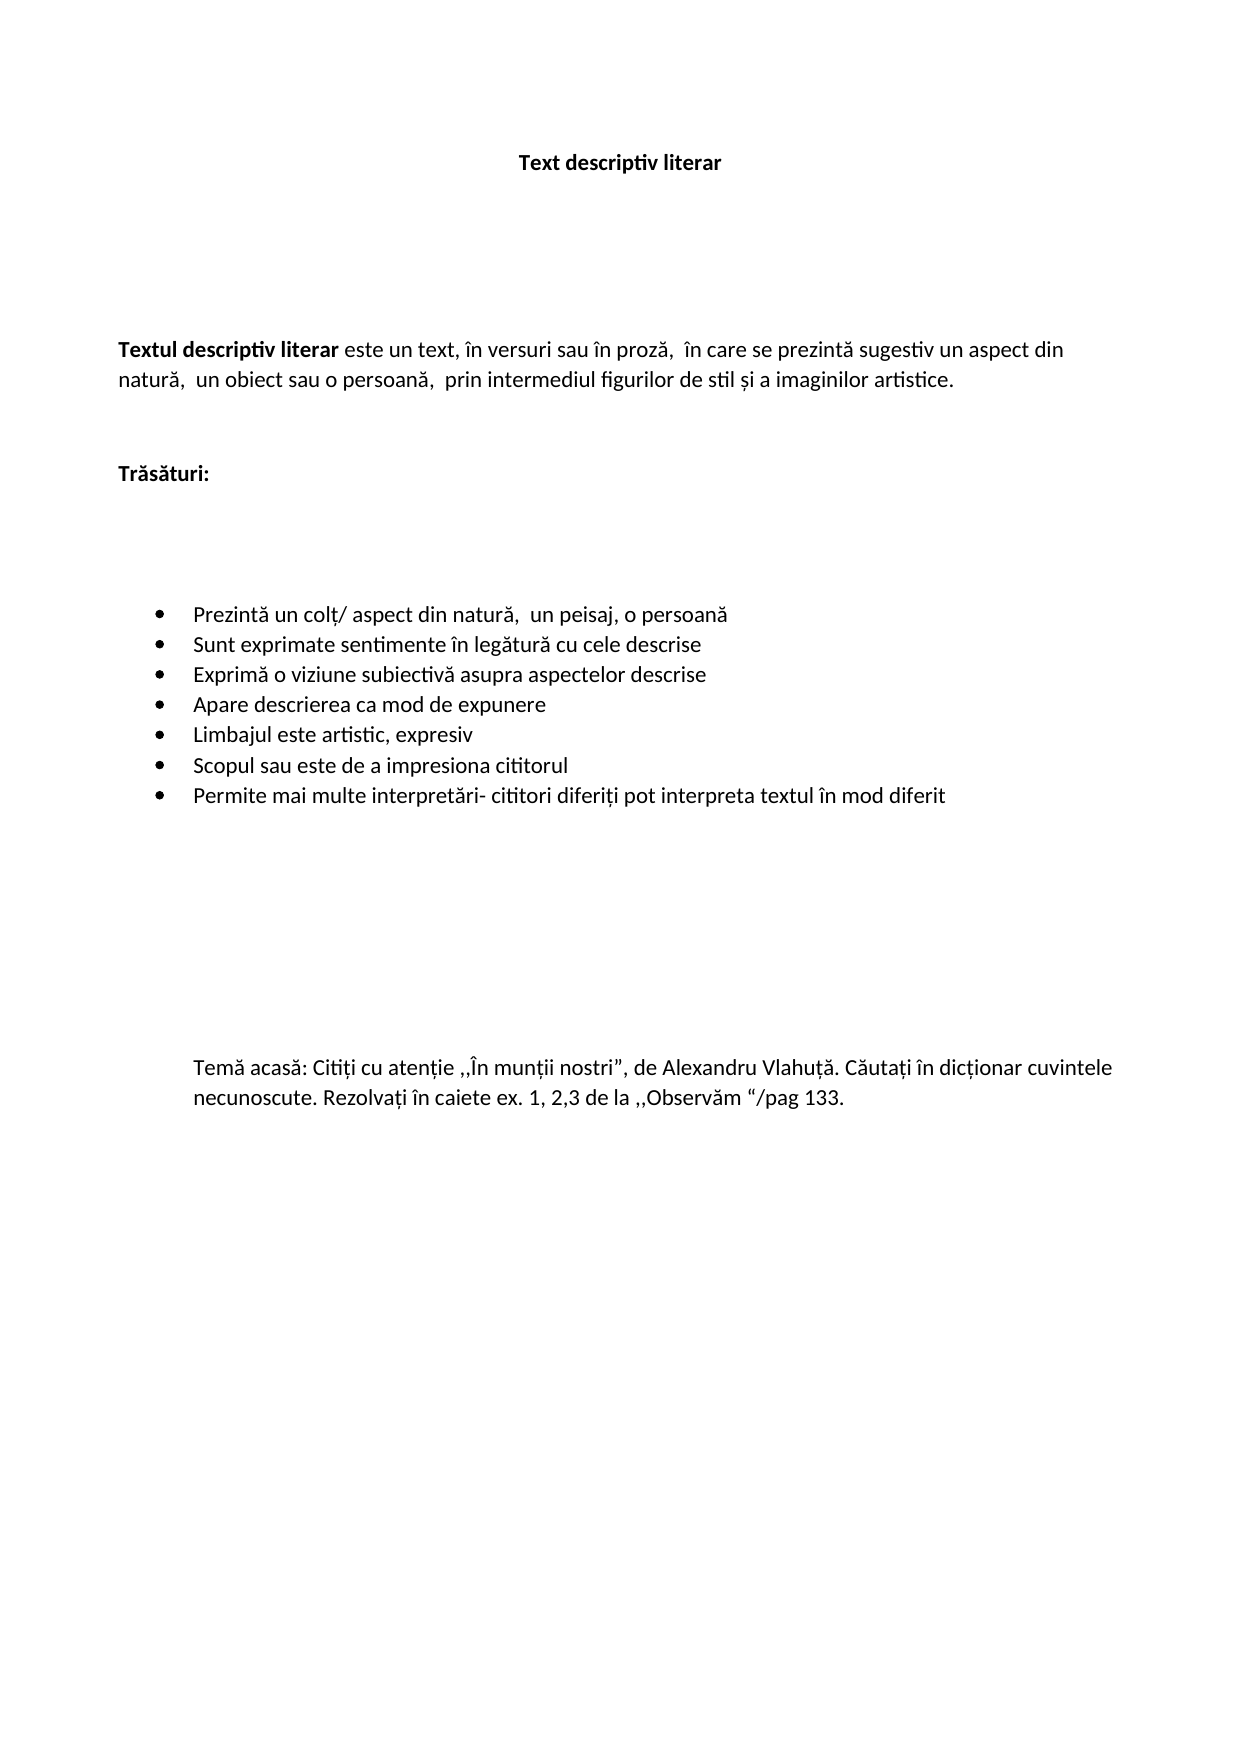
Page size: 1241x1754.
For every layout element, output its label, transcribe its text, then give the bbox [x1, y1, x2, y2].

list Scopul sau este de a impresiona cititorul [156, 751, 1122, 779]
list Limbajul este artistic, expresiv [156, 721, 1122, 748]
text Textul descriptiv literar este un text, în versuri sau în proză, în care se prezintă sugestiv un aspect din natură, un obiect sau o persoană, prin intermediul figurilor de stil și a imaginilor artistice. [118, 335, 1122, 393]
text Text descriptiv literar [118, 148, 1122, 176]
list Exprimă o viziune subiectivă asupra aspectelor descrise [156, 660, 1122, 688]
list Prezintă un colț/ aspect din natură, un peisaj, o persoană [156, 600, 1122, 628]
list Temă acasă: Citiți cu atenție ,,În munții nostri”, de Alexandru Vlahuță. Căutați în dicționar cuvintele necunoscute. Rezolvați în caiete ex. 1, 2,3 de la ,,Observăm “/pag 133. [193, 1053, 1122, 1111]
list Sunt exprimate sentimente în legătură cu cele descrise [156, 630, 1122, 658]
list Permite mai multe interpretări- cititori diferiți pot interpreta textul în mod diferit [156, 781, 1122, 809]
text Trăsături: [118, 459, 1122, 487]
list Apare descrierea ca mod de expunere [156, 690, 1122, 718]
